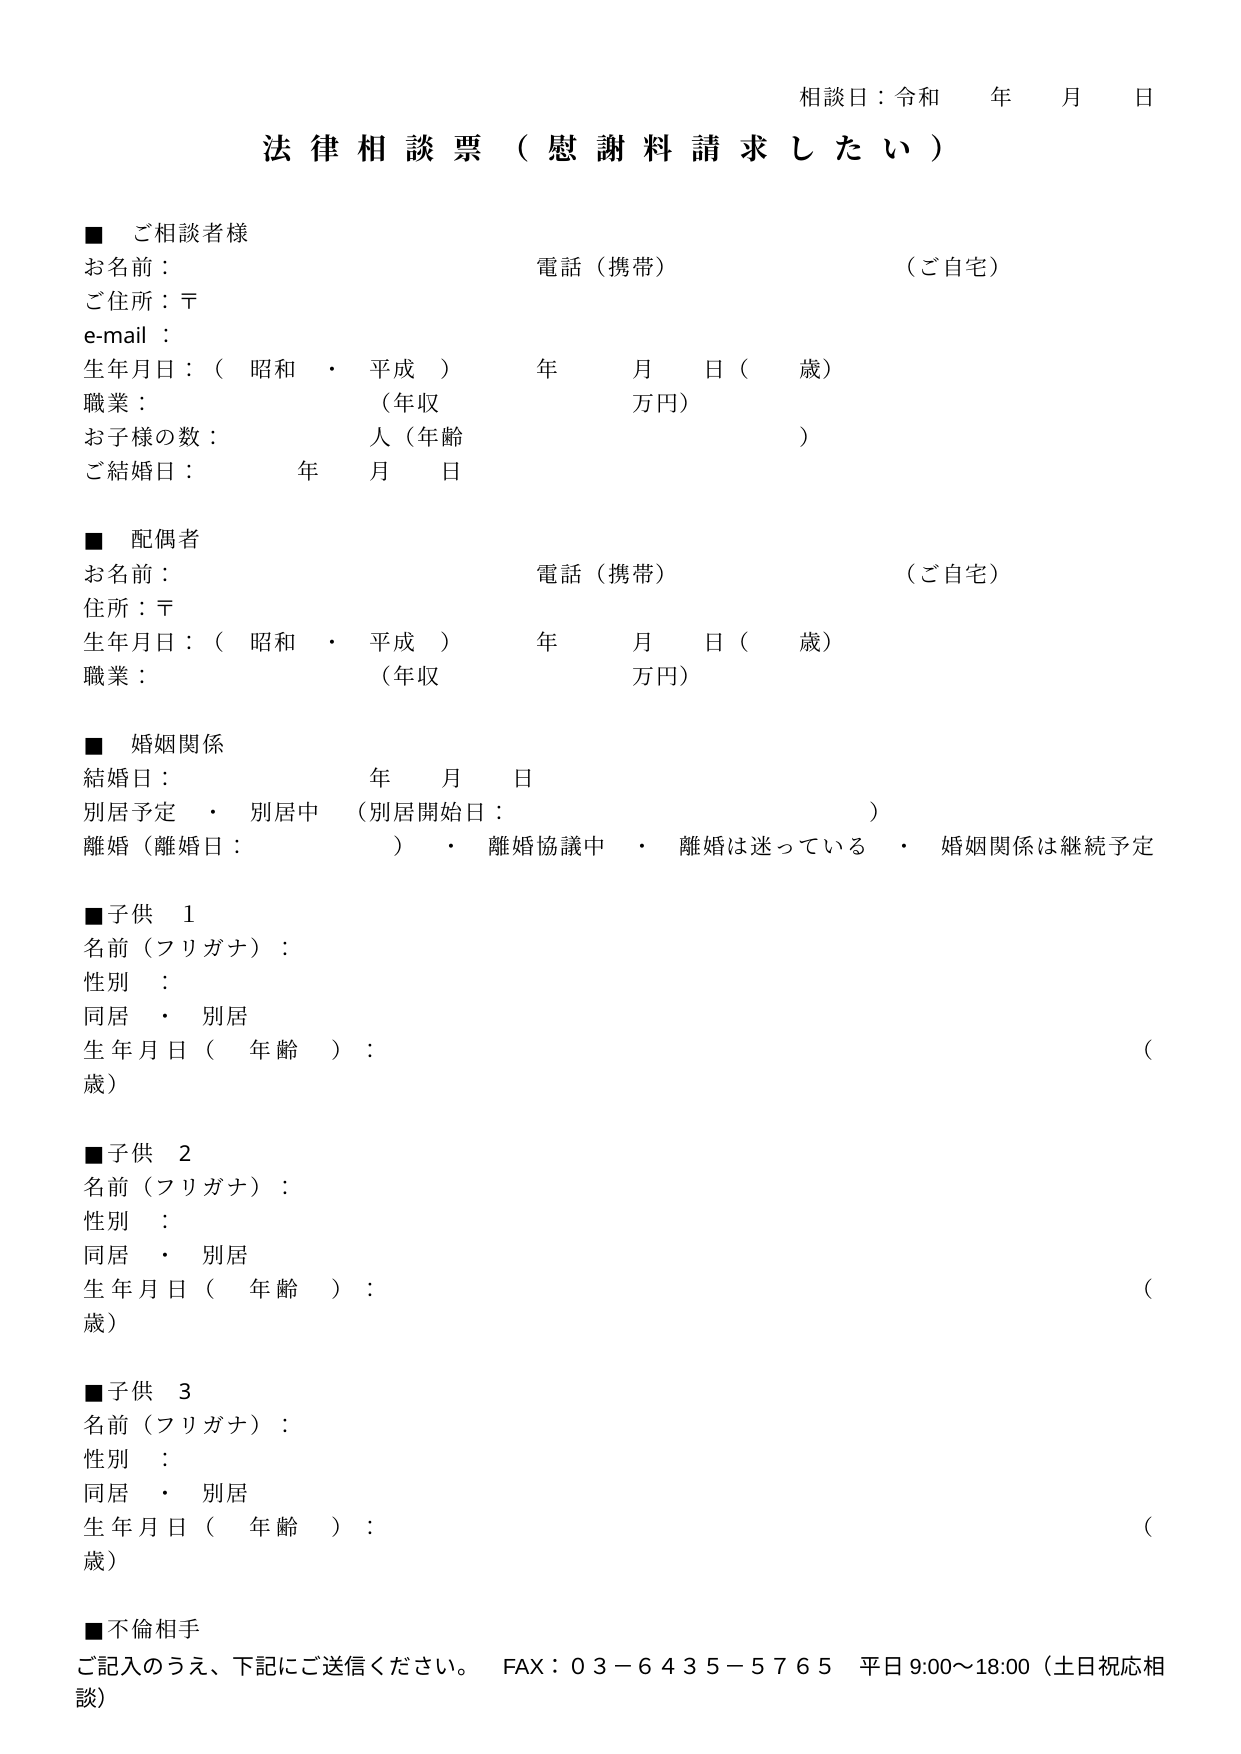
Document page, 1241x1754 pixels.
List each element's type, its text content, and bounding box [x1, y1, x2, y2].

text お名前： 電話（携帯） （ご自宅） [83, 249, 1157, 283]
text 結婚日： 年 月 日 [83, 760, 1157, 794]
text 生年月日（ 年齢 ）： （ 歳） [83, 1509, 1157, 1577]
text 性別 ： [83, 1441, 1157, 1475]
text 生年月日（ 年齢 ）： （ 歳） [83, 1032, 1157, 1101]
text 職業： （年収 万円） [83, 385, 1157, 419]
text ■子供 3 [83, 1373, 1157, 1407]
text e-mail： [83, 317, 1157, 351]
text 同居 ・ 別居 [83, 1237, 1157, 1271]
text 相談日：令和 年 月 日 [83, 79, 1157, 113]
text ご結婚日： 年 月 日 [83, 453, 1157, 487]
text 名前（フリガナ）： [83, 1169, 1157, 1203]
text 性別 ： [83, 964, 1157, 998]
text 同居 ・ 別居 [83, 998, 1157, 1032]
text お子様の数： 人（年齢 ） [83, 419, 1157, 453]
text 別居予定 ・ 別居中 （別居開始日： ） [83, 794, 1157, 828]
text ■子供 １ [83, 896, 1157, 930]
text 住所：〒 [83, 589, 1157, 624]
text 職業： （年収 万円） [83, 658, 1157, 692]
text 名前（フリガナ）： [83, 930, 1157, 964]
text 生年月日：（ 昭和 ・ 平成 ） 年 月 日（ 歳） [83, 351, 1157, 385]
text お名前： 電話（携帯） （ご自宅） [83, 556, 1157, 589]
text ■ 配偶者 [83, 521, 1157, 556]
text ■ 婚姻関係 [83, 726, 1157, 760]
text ■ ご相談者様 [83, 215, 1157, 249]
text 生年月日（ 年齢 ）： （ 歳） [83, 1271, 1157, 1339]
text 法律相談票（慰謝料請求したい） [83, 113, 1157, 181]
text 名前（フリガナ）： [83, 1407, 1157, 1441]
text 生年月日：（ 昭和 ・ 平成 ） 年 月 日（ 歳） [83, 624, 1157, 658]
text 離婚（離婚日： ） ・ 離婚協議中 ・ 離婚は迷っている ・ 婚姻関係は継続予定 [83, 828, 1157, 862]
text ご住所：〒 [83, 283, 1157, 317]
text ■不倫相手 [83, 1611, 1157, 1646]
text 同居 ・ 別居 [83, 1475, 1157, 1509]
text ■子供 2 [83, 1134, 1157, 1169]
text 性別 ： [83, 1203, 1157, 1237]
